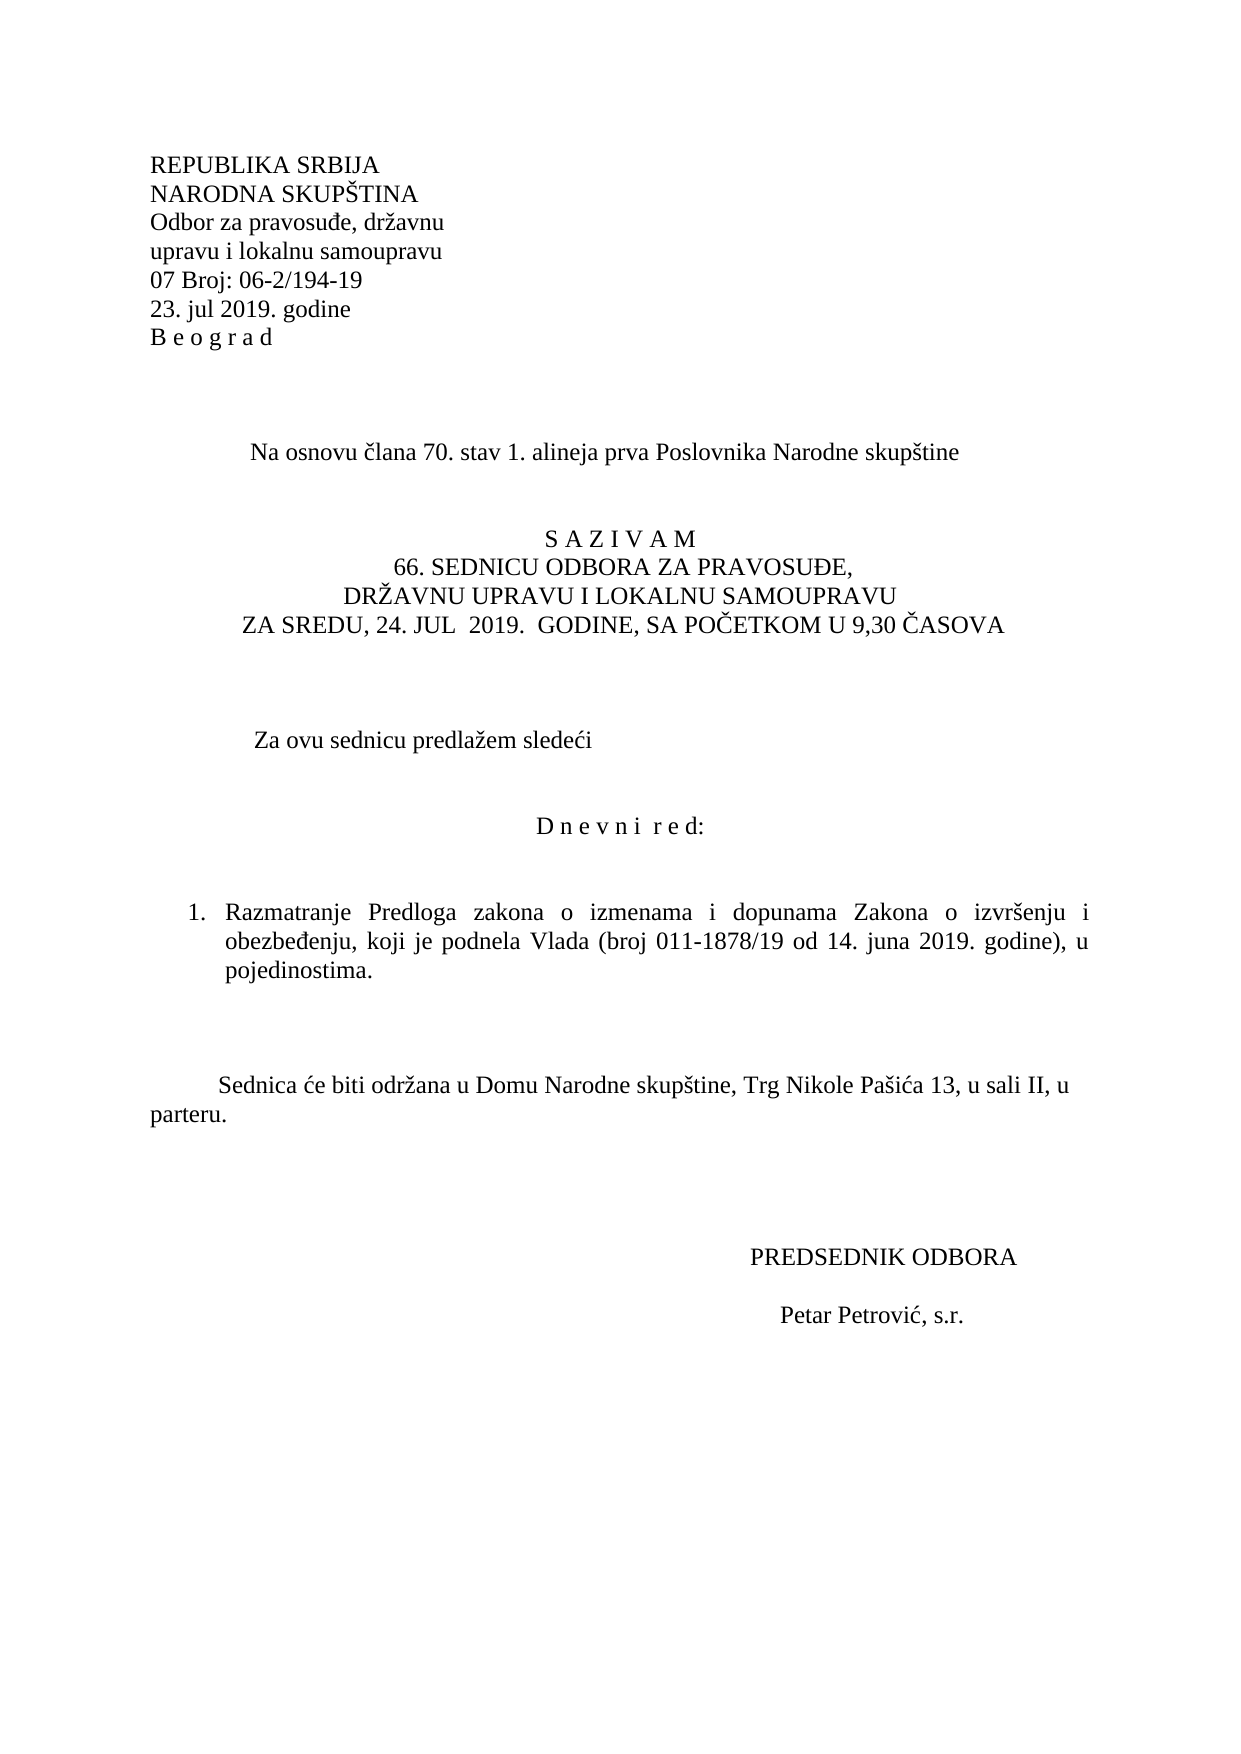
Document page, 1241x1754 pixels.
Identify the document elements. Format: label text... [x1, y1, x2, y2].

text Za ovu sednicu predlažem sledeći [150, 725, 1090, 754]
text Na osnovu člana 70. stav 1. alineja prva Poslovnika Narodne skupštine [150, 437, 1090, 466]
text D n e v n i r e d: [150, 811, 1090, 840]
text Sednica će biti održana u Domu Narodne skupštine, Trg Nikole Pašića 13, u sali II, u parteru. [150, 1070, 1090, 1127]
text upravu i lokalnu samoupravu [150, 236, 1090, 265]
text PREDSEDNIK ODBORA [150, 1242, 1090, 1271]
text 23. jul 2019. godine [150, 294, 1090, 322]
text Odbor za pravosuđe, državnu [150, 207, 1090, 236]
text S A Z I V A M [150, 524, 1090, 552]
text Petar Petrović, s.r. [150, 1300, 1090, 1329]
text B e o g r a d [150, 322, 1090, 351]
text DRŽAVNU UPRAVU I LOKALNU SAMOUPRAVU [150, 581, 1090, 610]
text NARODNA SKUPŠTINA [150, 179, 1090, 207]
list Razmatranje Predloga zakona o izmenama i dopunama Zakona o izvršenju i obezbeđenju, koji je podnela Vlada (broj 011-1878/19 od 14. juna 2019. godine), u pojedinostima. [187, 897, 1090, 984]
text REPUBLIKA SRBIJA [150, 150, 1090, 179]
text 07 Broj: 06-2/194-19 [150, 265, 1090, 294]
text ZA SREDU, 24. JUL 2019. GODINE, SA POČETKOM U 9,30 ČASOVA [150, 610, 1090, 639]
text 66. SEDNICU ODBORA ZA PRAVOSUĐE, [150, 552, 1090, 581]
